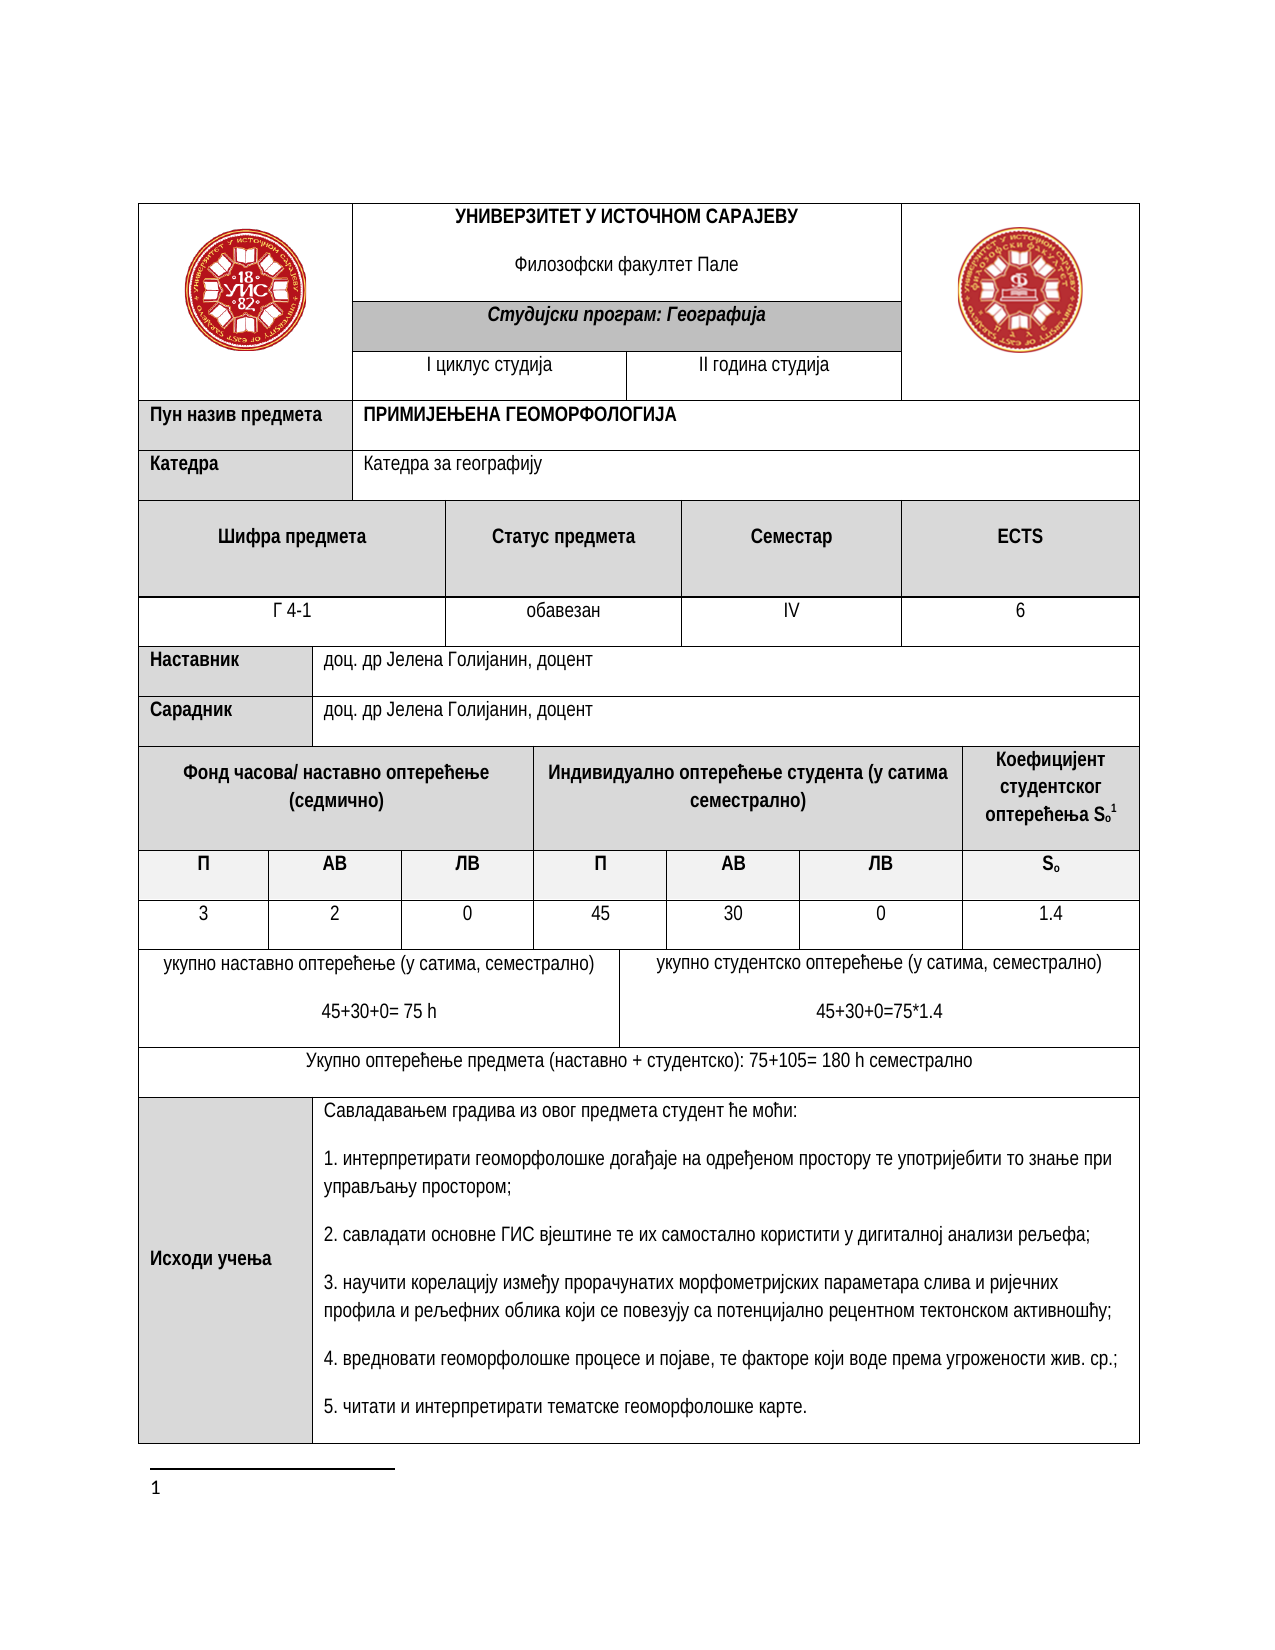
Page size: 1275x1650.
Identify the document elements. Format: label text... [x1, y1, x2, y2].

table_cell Фонд часова/ наставно оптерећење (седмично) [139, 747, 533, 850]
picture [957, 227, 1083, 353]
table_cell 30 [667, 901, 799, 949]
table_cell Индивидуално оптерећење студента (у сатима семестрално) [534, 747, 962, 850]
table_cell П [139, 851, 268, 899]
table_cell Семестар [682, 501, 901, 596]
table_cell ЛВ [402, 851, 533, 899]
table_cell Исходи учења [139, 1098, 312, 1443]
table_header УНИВЕРЗИТЕТ У ИСТОЧНОМ САРАЈЕВУ Филозофски факултет Пале [353, 204, 901, 301]
table_cell 3 [139, 901, 268, 949]
table_cell Г 4-1 [139, 598, 445, 646]
table_cell ЛВ [800, 851, 962, 899]
table_cell Коефицијент студентског оптерећења So [963, 747, 1139, 850]
table_cell Шифра предмета [139, 501, 445, 596]
table_cell Укупно оптерећење предмета (наставно + студентско): 75+105= 180 h семестрално [139, 1048, 1139, 1097]
table_header [139, 204, 352, 400]
table_cell Сарадник [139, 697, 312, 746]
table_cell укупно наставно оптерећење (у сатима, семестрално) 45+30+0= 75 h [139, 950, 619, 1047]
table_cell II година студија [627, 352, 901, 400]
table_cell 45 [534, 901, 666, 949]
table_cell доц. др Јелена Голијанин, доцент [313, 647, 1139, 696]
table_cell ECTS [902, 501, 1139, 596]
table_cell Наставник [139, 647, 312, 696]
table_cell доц. др Јелена Голијанин, доцент [313, 697, 1139, 746]
table_cell Студијски програм: Географија [353, 302, 901, 351]
table_cell Катедра [139, 451, 352, 500]
table_cell 0 [800, 901, 962, 949]
table_cell So [963, 851, 1139, 899]
table_cell обавезан [446, 598, 681, 646]
table_cell IV [682, 598, 901, 646]
table_cell П [534, 851, 666, 899]
table_cell 6 [902, 598, 1139, 646]
table_cell Катедра за географију [353, 451, 1139, 500]
table_header [902, 204, 1139, 400]
table_cell 1.4 [963, 901, 1139, 949]
table_cell Пун назив предмета [139, 401, 352, 450]
table_cell ПРИМИЈЕЊЕНА ГЕОМОРФОЛОГИЈА [353, 401, 1139, 450]
table_cell АВ [667, 851, 799, 899]
table_cell АВ [269, 851, 401, 899]
table_cell укупно студентско оптерећење (у сатима, семестрално) 45+30+0=75*1.4 [620, 950, 1139, 1047]
table_cell Статус предмета [446, 501, 681, 596]
table_cell 0 [402, 901, 533, 949]
table_cell I циклус студија [353, 352, 626, 400]
table_cell Савладавањем градива из овог предмета студент ће моћи: 1. интерпретирати геоморфолошке догађаје на одређеном простору те употријебити то знање при управљању простором; 2. савладати основне ГИС вјештине те их самостално користити у дигиталној анализи рељефа; 3. научити корелацију између прорачунатих морфометријских параметара слива и ријечних профила и рељефних облика који се повезују са потенцијално рецентном тектонском активношћу; 4. вредновати геоморфолошке процесе и појаве, те факторе који воде према угрожености жив. ср.; 5. читати и интерпретирати тематске геоморфолошке карте. [313, 1098, 1139, 1443]
table_cell 2 [269, 901, 401, 949]
picture [184, 228, 307, 351]
